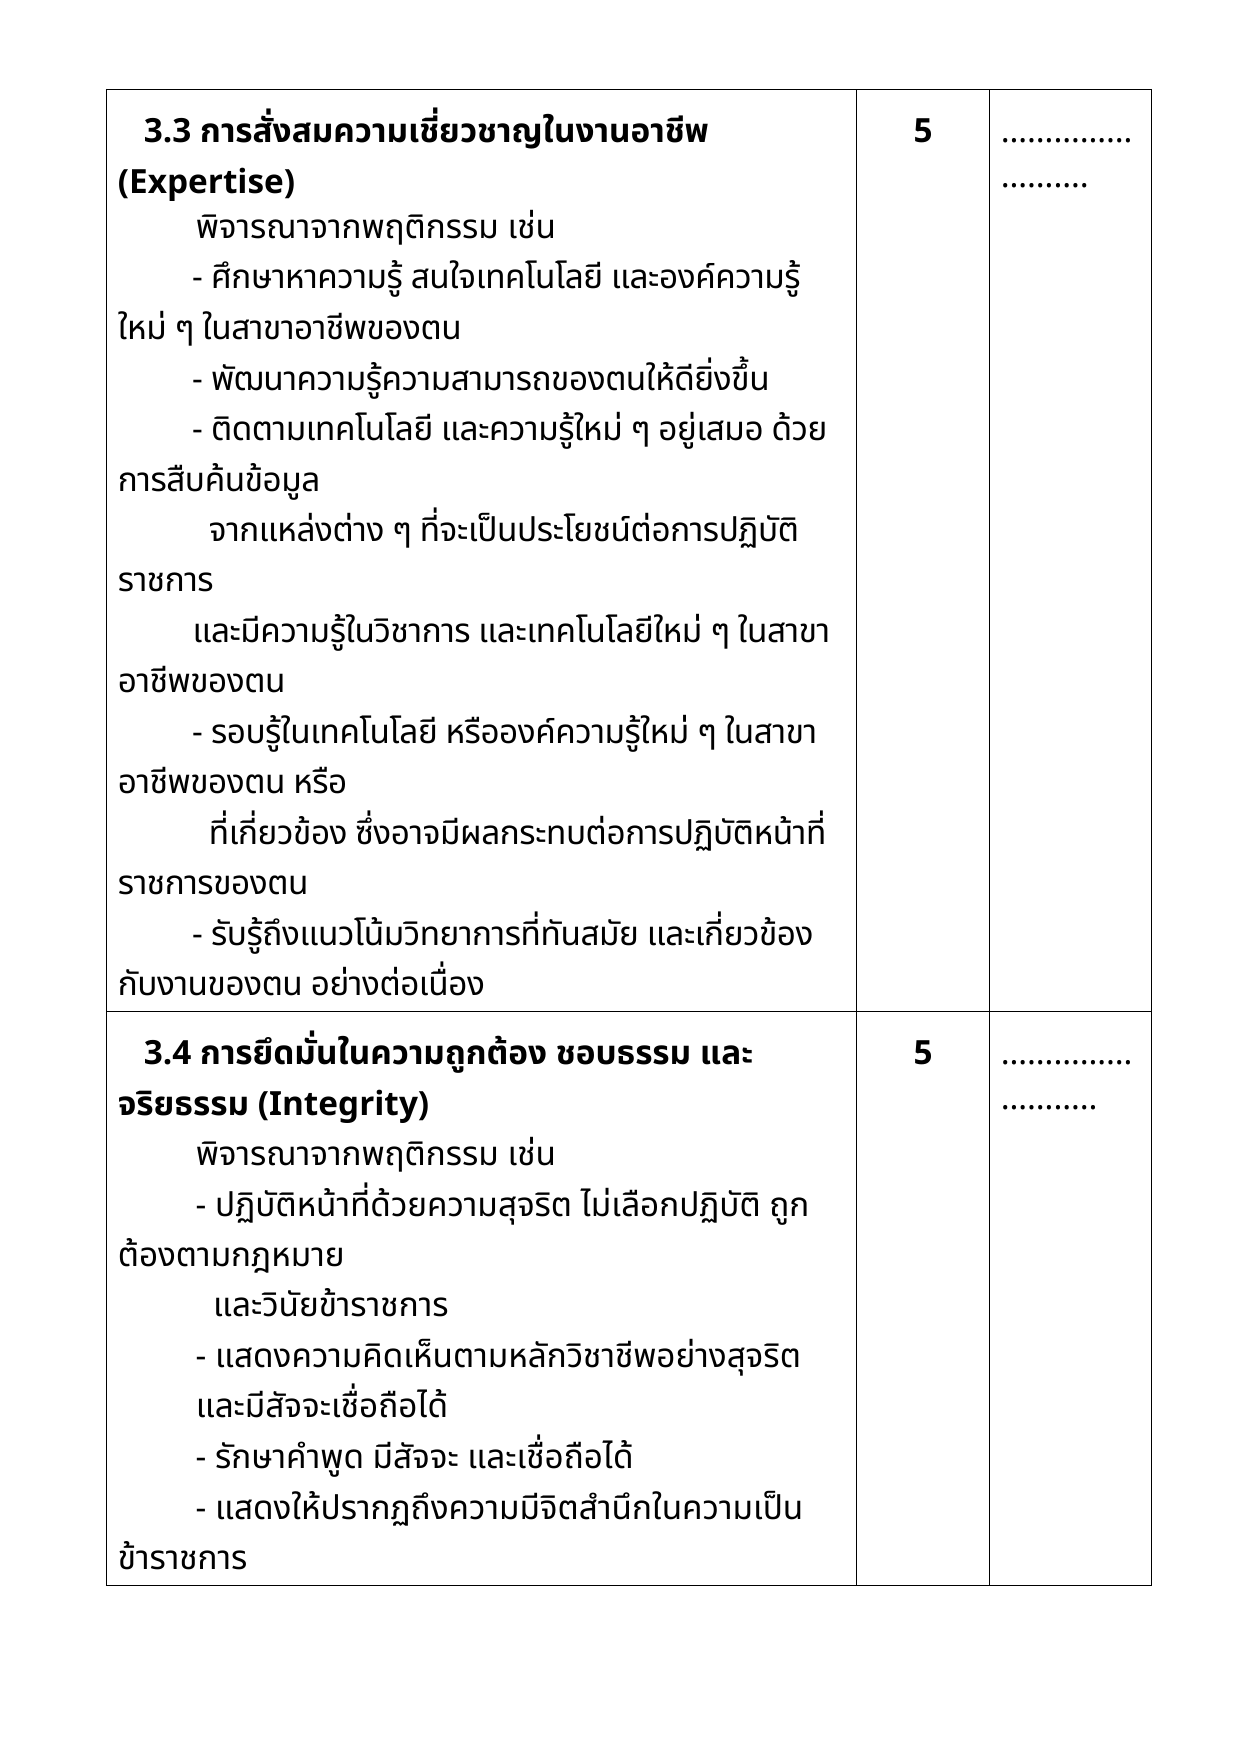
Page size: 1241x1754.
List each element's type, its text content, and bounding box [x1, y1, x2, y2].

table_cell 5 [857, 1012, 989, 1584]
table_cell ……………………. [990, 90, 1151, 1011]
table_cell 3.4 การยึดมั่นในความถูกต้อง ชอบธรรม และจริยธรรม (Integrity) พิจารณาจากพฤติกรรม เช่น - ปฏิบัติหน้าที่ด้วยความสุจริต ไม่เลือกปฏิบัติ ถูกต้องตามกฎหมาย และวินัยข้าราชการ - แสดงความคิดเห็นตามหลักวิชาชีพอย่างสุจริต และมีสัจจะเชื่อถือได้ - รักษาคำพูด มีสัจจะ และเชื่อถือได้ - แสดงให้ปรากฏถึงความมีจิตสำนึกในความเป็นข้าราชการ [107, 1012, 856, 1584]
table_cell …………………….. [990, 1012, 1151, 1584]
table_cell 5 [857, 90, 989, 1011]
table_cell 3.3 การสั่งสมความเชี่ยวชาญในงานอาชีพ (Expertise) พิจารณาจากพฤติกรรม เช่น - ศึกษาหาความรู้ สนใจเทคโนโลยี และองค์ความรู้ใหม่ ๆ ในสาขาอาชีพของตน - พัฒนาความรู้ความสามารถของตนให้ดียิ่งขึ้น - ติดตามเทคโนโลยี และความรู้ใหม่ ๆ อยู่เสมอ ด้วยการสืบค้นข้อมูล จากแหล่งต่าง ๆ ที่จะเป็นประโยชน์ต่อการปฏิบัติราชการ และมีความรู้ในวิชาการ และเทคโนโลยีใหม่ ๆ ในสาขาอาชีพของตน - รอบรู้ในเทคโนโลยี หรือองค์ความรู้ใหม่ ๆ ในสาขาอาชีพของตน หรือ ที่เกี่ยวข้อง ซึ่งอาจมีผลกระทบต่อการปฏิบัติหน้าที่ราชการของตน - รับรู้ถึงแนวโน้มวิทยาการที่ทันสมัย และเกี่ยวข้องกับงานของตน อย่างต่อเนื่อง [107, 90, 856, 1011]
